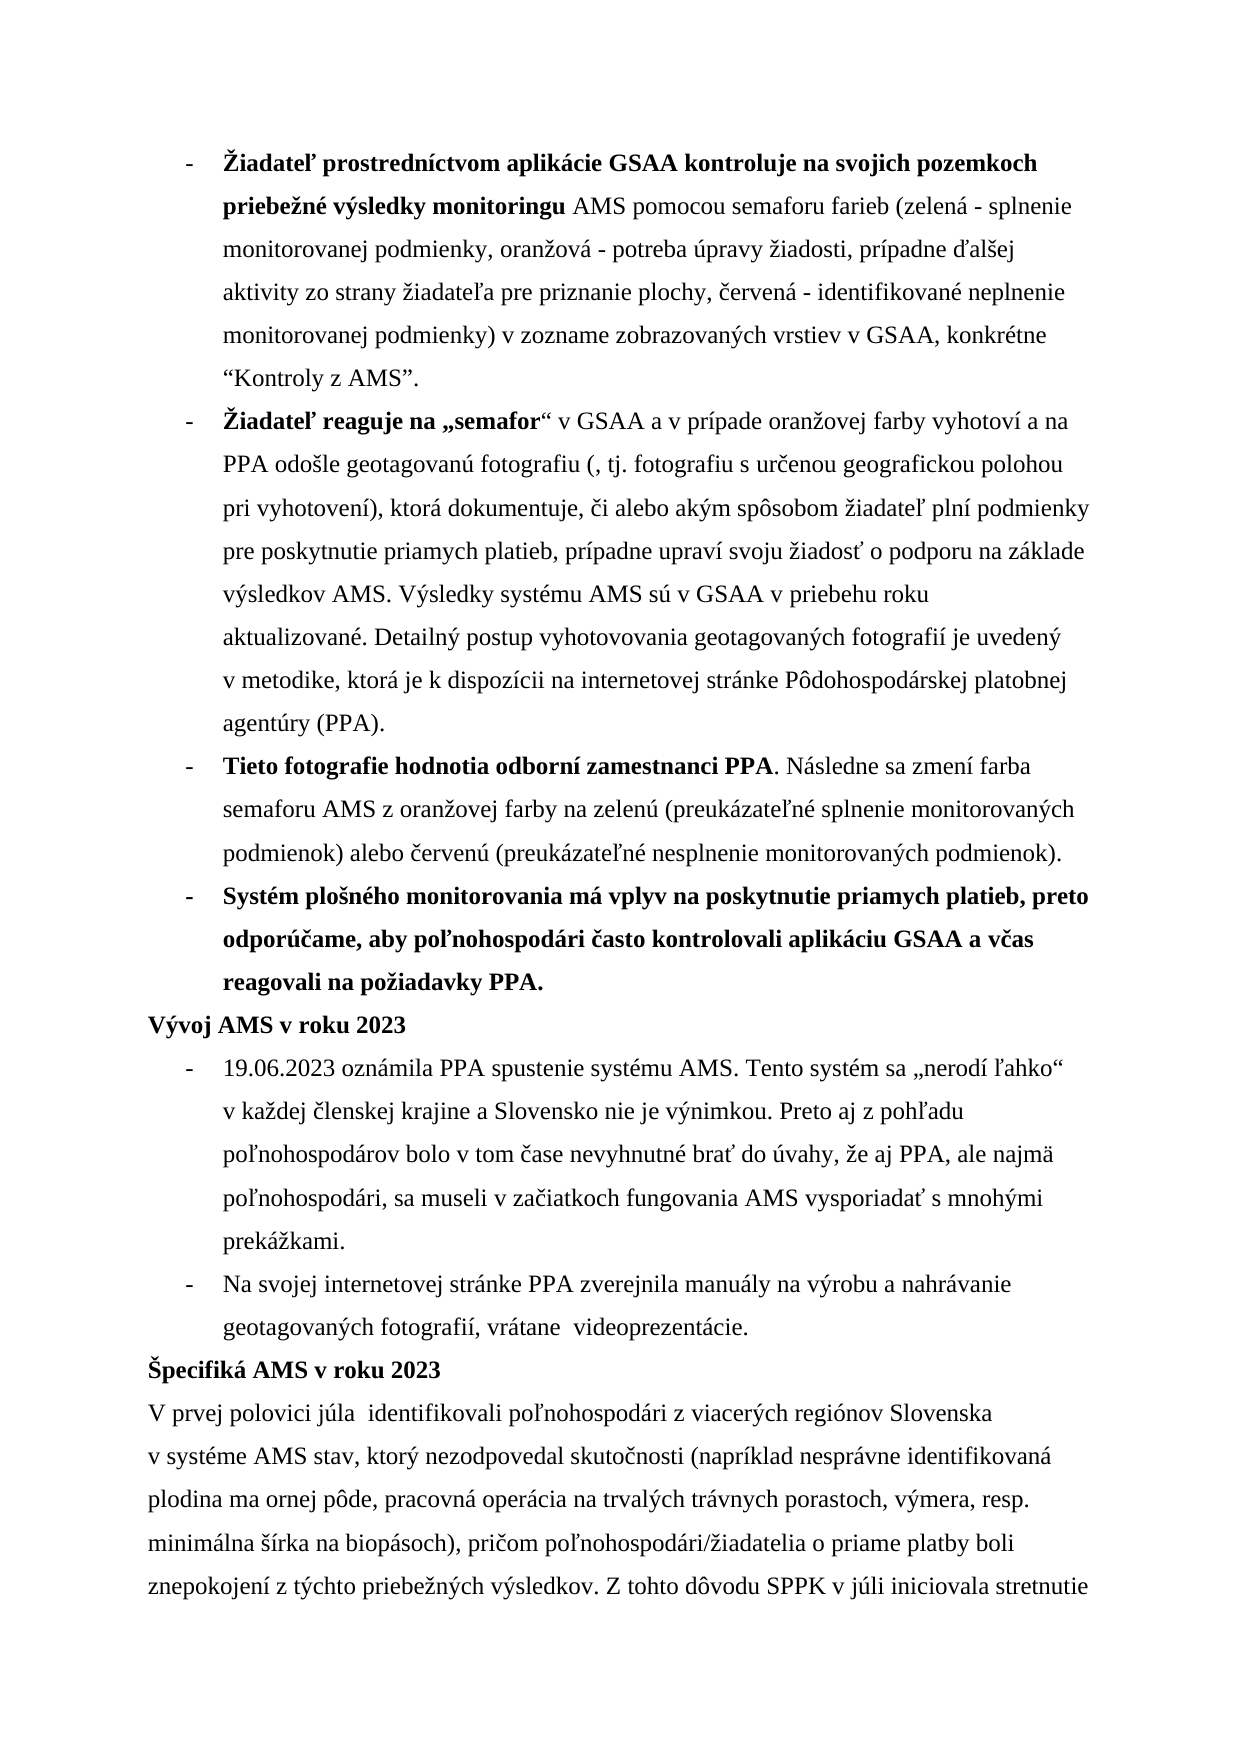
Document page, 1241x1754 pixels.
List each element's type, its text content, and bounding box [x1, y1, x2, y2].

text Špecifiká AMS v roku 2023 [148, 1355, 1093, 1384]
list Na svojej internetovej stránke PPA zverejnila manuály na výrobu a nahrávanie geotagovaných fotografií, vrátane videoprezentácie. [185, 1269, 1093, 1341]
list Tieto fotografie hodnotia odborní zamestnanci PPA. Následne sa zmení farba semaforu AMS z oranžovej farby na zelenú (preukázateľné splnenie monitorovaných podmienok) alebo červenú (preukázateľné nesplnenie monitorovaných podmienok). [185, 751, 1093, 866]
text Vývoj AMS v roku 2023 [148, 1010, 1093, 1039]
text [148, 1398, 1093, 1599]
list Systém plošného monitorovania má vplyv na poskytnutie priamych platieb, preto odporúčame, aby poľnohospodári často kontrolovali aplikáciu GSAA a včas reagovali na požiadavky PPA. [185, 881, 1093, 996]
list Žiadateľ reaguje na „semafor“ v GSAA a v prípade oranžovej farby vyhotoví a na PPA odošle geotagovanú fotografiu (, tj. fotografiu s určenou geografickou polohou pri vyhotovení), ktorá dokumentuje, či alebo akým spôsobom žiadateľ plní podmienky pre poskytnutie priamych platieb, prípadne upraví svoju žiadosť o podporu na základe výsledkov AMS. Výsledky systému AMS sú v GSAA v priebehu roku aktualizované. Detailný postup vyhotovovania geotagovaných fotografií je uvedený v metodike, ktorá je k dispozícii na internetovej stránke Pôdohospodárskej platobnej agentúry (PPA). [185, 406, 1093, 737]
list 19.06.2023 oznámila PPA spustenie systému AMS. Tento systém sa „nerodí ľahko“ v každej členskej krajine a Slovensko nie je výnimkou. Preto aj z pohľadu poľnohospodárov bolo v tom čase nevyhnutné brať do úvahy, že aj PPA, ale najmä poľnohospodári, sa museli v začiatkoch fungovania AMS vysporiadať s mnohými prekážkami. [185, 1053, 1093, 1254]
list Žiadateľ prostredníctvom aplikácie GSAA kontroluje na svojich pozemkoch priebežné výsledky monitoringu AMS pomocou semaforu farieb (zelená - splnenie monitorovanej podmienky, oranžová - potreba úpravy žiadosti, prípadne ďalšej aktivity zo strany žiadateľa pre priznanie plochy, červená - identifikované neplnenie monitorovanej podmienky) v zozname zobrazovaných vrstiev v GSAA, konkrétne “Kontroly z AMS”. [185, 148, 1093, 392]
